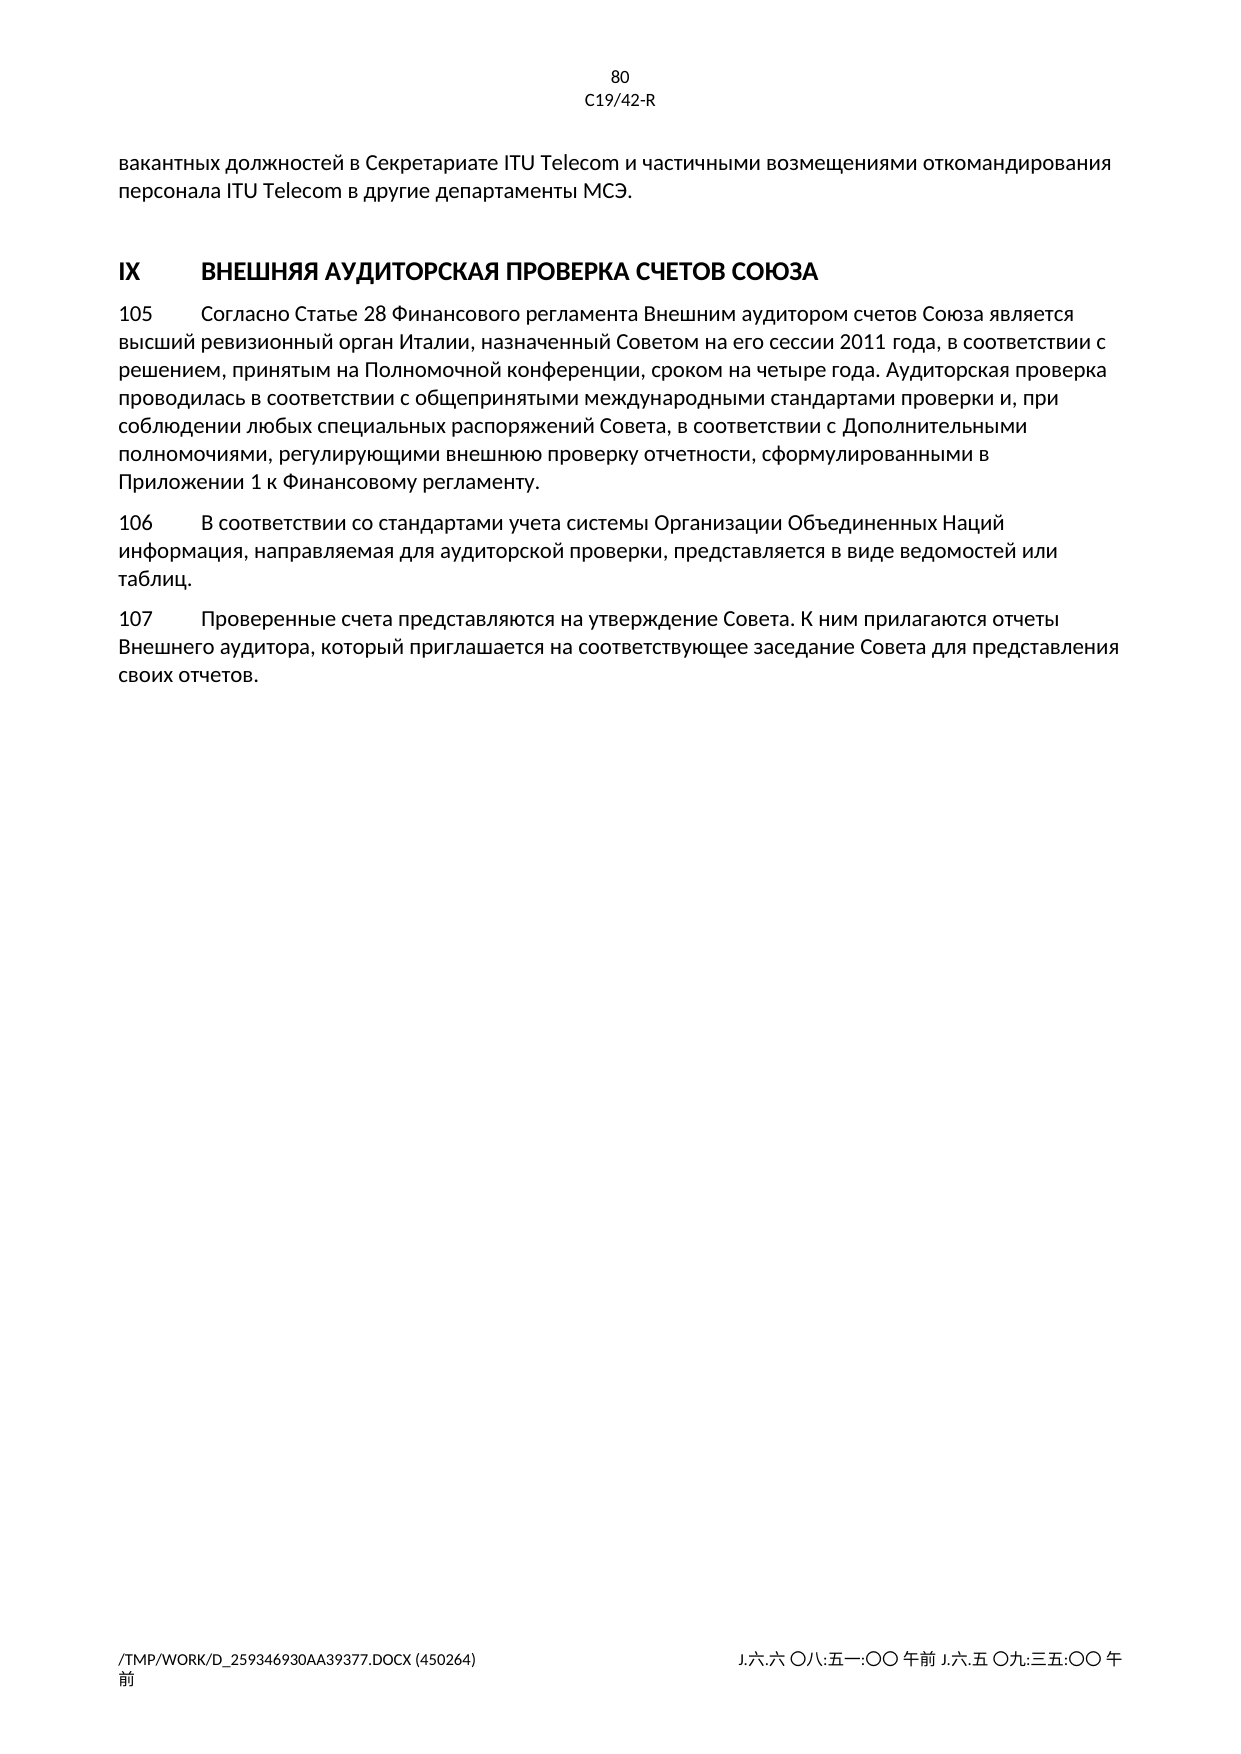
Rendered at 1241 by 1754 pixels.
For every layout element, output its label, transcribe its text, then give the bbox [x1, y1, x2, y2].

text 106 В соответствии со стандартами учета системы Организации Объединенных Наций информация, направляемая для аудиторской проверки, представляется в виде ведомостей или таблиц. [118, 508, 1122, 592]
subtitle IX ВНЕШНЯЯ АУДИТОРСКАЯ ПРОВЕРКА СЧЕТОВ СОЮЗА [118, 254, 1122, 287]
text 105 Согласно Статье 28 Финансового регламента Внешним аудитором счетов Союза является высший ревизионный орган Италии, назначенный Советом на его сессии 2011 года, в соответствии с решением, принятым на Полномочной конференции, сроком на четыре года. Аудиторская проверка проводилась в соответствии с общепринятыми международными стандартами проверки и, при соблюдении любых специальных распоряжений Совета, в соответствии с Дополнительными полномочиями, регулирующими внешнюю проверку отчетности, сформулированными в Приложении 1 к Финансовому регламенту. [118, 299, 1122, 495]
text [118, 148, 1122, 204]
text 107 Проверенные счета представляются на утверждение Совета. К ним прилагаются отчеты Внешнего аудитора, который приглашается на соответствующее заседание Совета для представления своих отчетов. [118, 604, 1122, 688]
